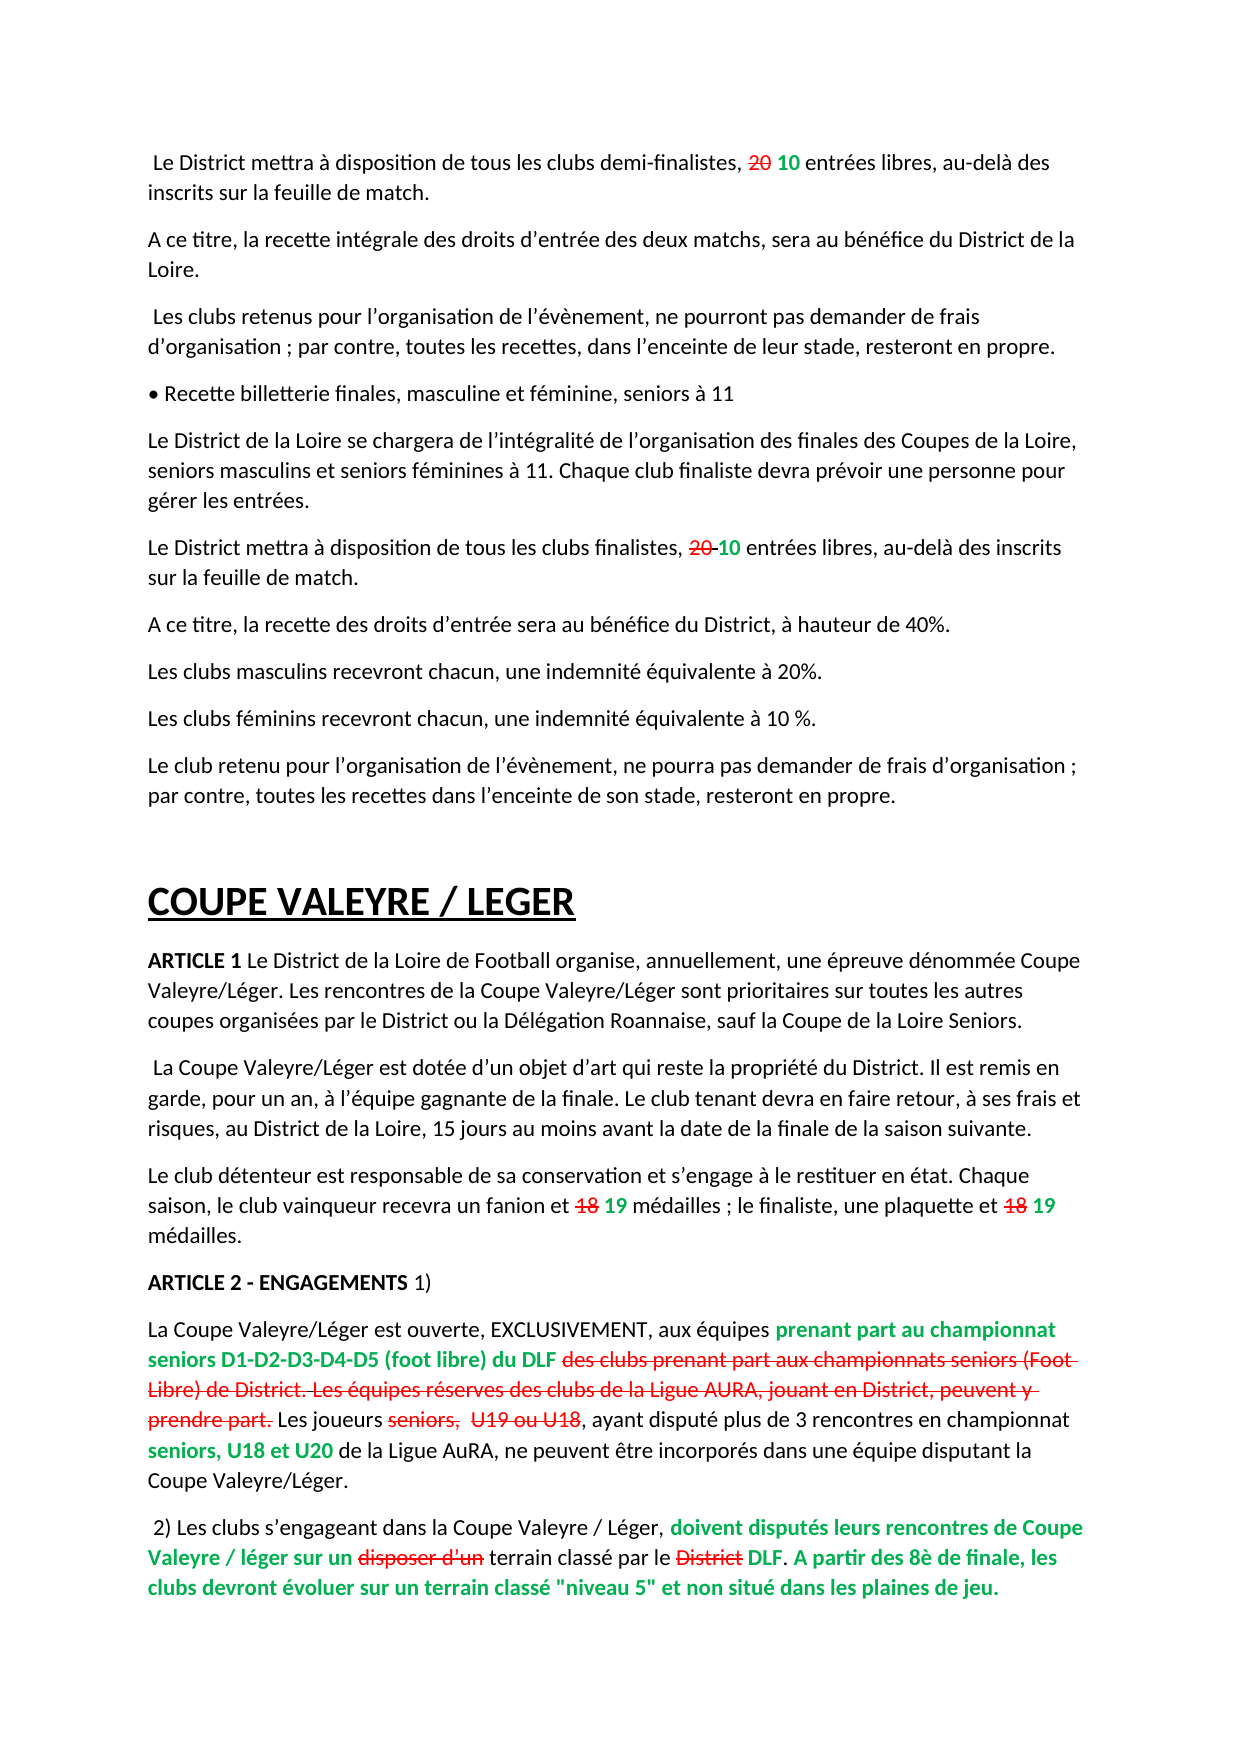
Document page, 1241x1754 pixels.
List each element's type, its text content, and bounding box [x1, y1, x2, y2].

text La Coupe Valeyre/Léger est ouverte, EXCLUSIVEMENT, aux équipes prenant part au championnat seniors D1-D2-D3-D4-D5 (foot libre) du DLF des clubs prenant part aux championnats seniors (Foot Libre) de District. Les équipes réserves des clubs de la Ligue AURA, jouant en District, peuvent y prendre part. Les joueurs seniors, U19 ou U18, ayant disputé plus de 3 rencontres en championnat seniors, U18 et U20 de la Ligue AuRA, ne peuvent être incorporés dans une équipe disputant la Coupe Valeyre/Léger. [148, 1315, 1093, 1494]
text Les clubs féminins recevront chacun, une indemnité équivalente à 10 %. [148, 704, 1093, 732]
text 2) Les clubs s’engageant dans la Coupe Valeyre / Léger, doivent disputés leurs rencontres de Coupe Valeyre / léger sur un disposer d’un terrain classé par le District DLF. A partir des 8è de finale, les clubs devront évoluer sur un terrain classé "niveau 5" et non situé dans les plaines de jeu. [148, 1513, 1093, 1601]
text Le club retenu pour l’organisation de l’évènement, ne pourra pas demander de frais d’organisation ; par contre, toutes les recettes dans l’enceinte de son stade, resteront en propre. [148, 751, 1093, 809]
text Les clubs retenus pour l’organisation de l’évènement, ne pourront pas demander de frais d’organisation ; par contre, toutes les recettes, dans l’enceinte de leur stade, resteront en propre. [148, 302, 1093, 360]
text La Coupe Valeyre/Léger est dotée d’un objet d’art qui reste la propriété du District. Il est remis en garde, pour un an, à l’équipe gagnante de la finale. Le club tenant devra en faire retour, à ses frais et risques, au District de la Loire, 15 jours au moins avant la date de la finale de la saison suivante. [148, 1053, 1093, 1142]
text • Recette billetterie finales, masculine et féminine, seniors à 11 [148, 379, 1093, 407]
text Le club détenteur est responsable de sa conservation et s’engage à le restituer en état. Chaque saison, le club vainqueur recevra un fanion et 18 19 médailles ; le finaliste, une plaquette et 18 19 médailles. [148, 1161, 1093, 1249]
text A ce titre, la recette intégrale des droits d’entrée des deux matchs, sera au bénéfice du District de la Loire. [148, 225, 1093, 283]
text Les clubs masculins recevront chacun, une indemnité équivalente à 20%. [148, 657, 1093, 685]
text Le District mettra à disposition de tous les clubs demi-finalistes, 20 10 entrées libres, au-delà des inscrits sur la feuille de match. [148, 148, 1093, 206]
text ARTICLE 1 Le District de la Loire de Football organise, annuellement, une épreuve dénommée Coupe Valeyre/Léger. Les rencontres de la Coupe Valeyre/Léger sont prioritaires sur toutes les autres coupes organisées par le District ou la Délégation Roannaise, sauf la Coupe de la Loire Seniors. [148, 946, 1093, 1035]
text COUPE VALEYRE / LEGER [148, 875, 1093, 926]
text Le District mettra à disposition de tous les clubs finalistes, 20 10 entrées libres, au-delà des inscrits sur la feuille de match. [148, 533, 1093, 591]
text A ce titre, la recette des droits d’entrée sera au bénéfice du District, à hauteur de 40%. [148, 610, 1093, 638]
text ARTICLE 2 - ENGAGEMENTS 1) [148, 1268, 1093, 1296]
text Le District de la Loire se chargera de l’intégralité de l’organisation des finales des Coupes de la Loire, seniors masculins et seniors féminines à 11. Chaque club finaliste devra prévoir une personne pour gérer les entrées. [148, 426, 1093, 514]
